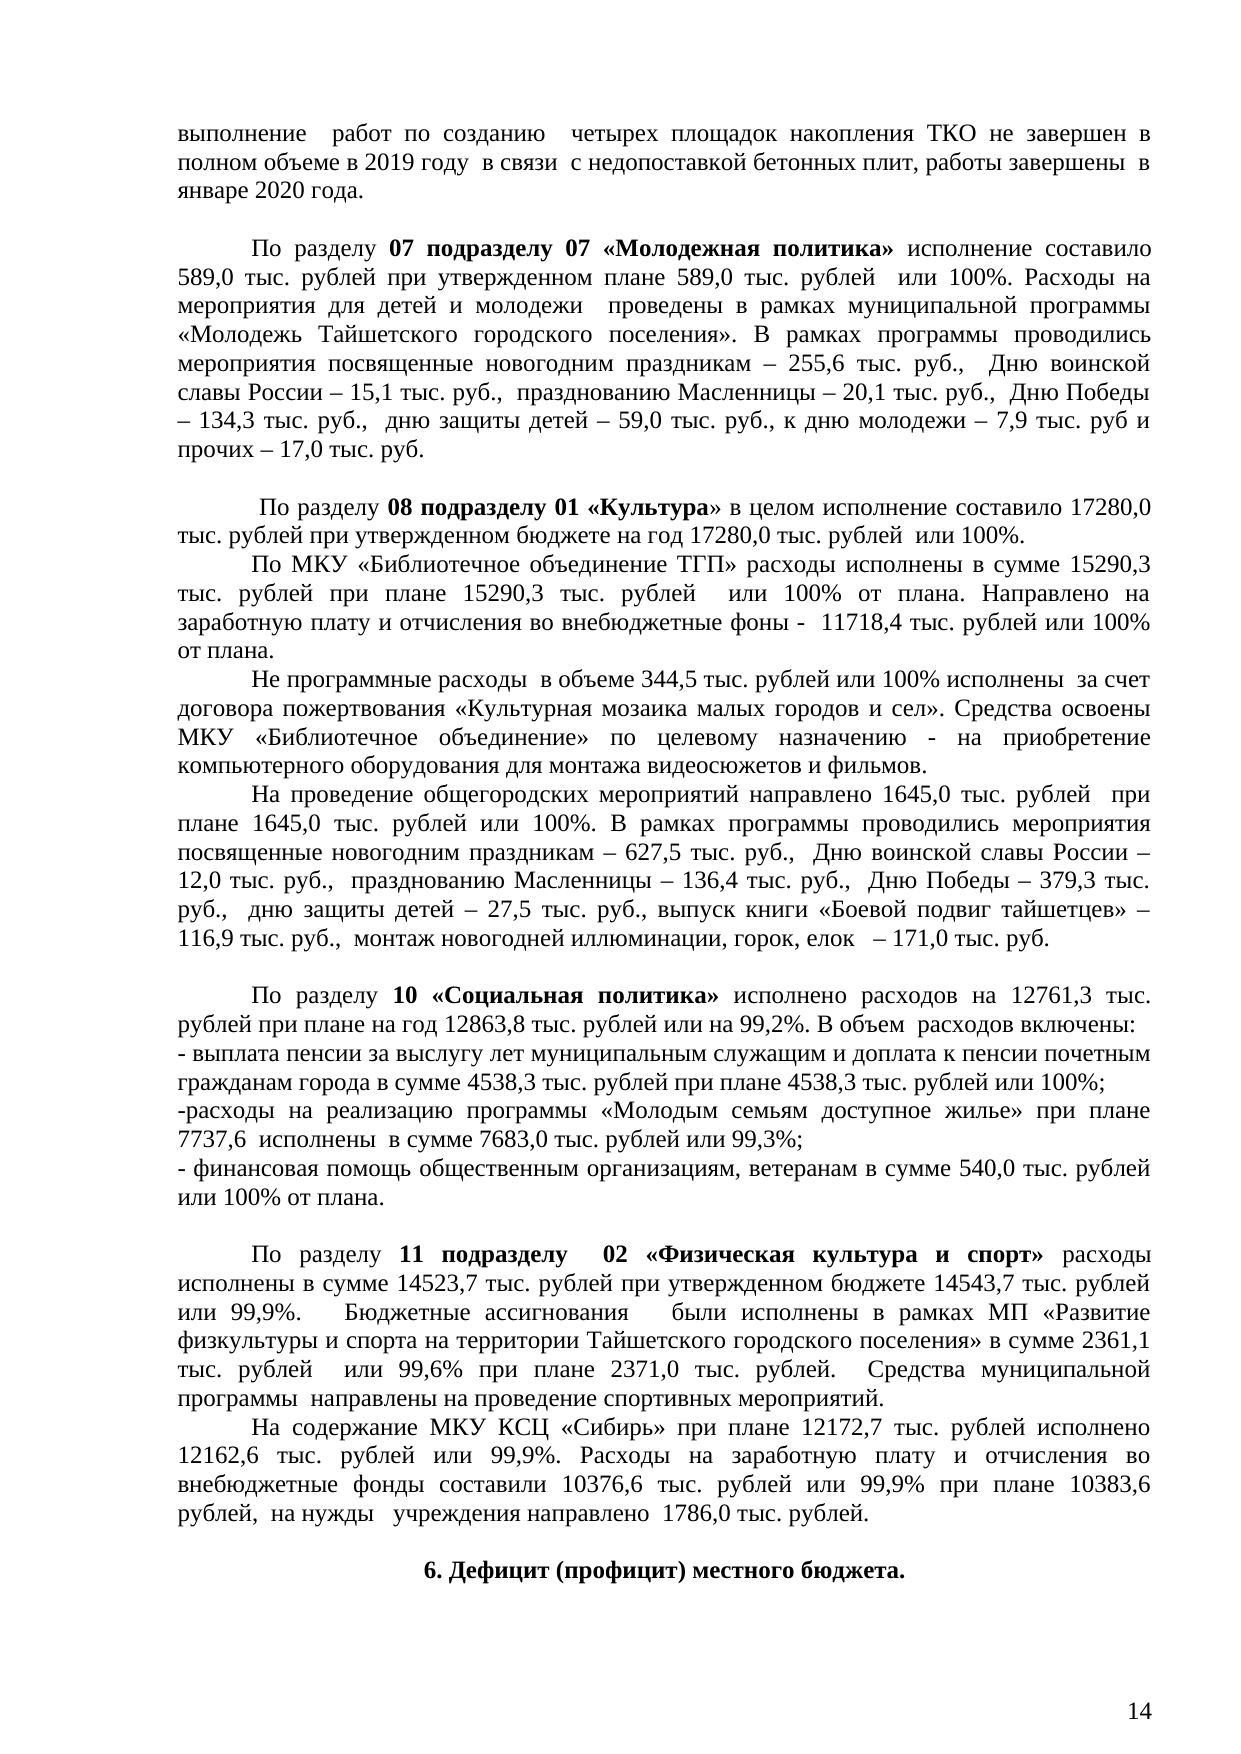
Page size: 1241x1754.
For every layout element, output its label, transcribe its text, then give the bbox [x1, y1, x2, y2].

text - финансовая помощь общественным организациям, ветеранам в сумме 540,0 тыс. рублей или 100% от плана. [177, 1153, 1152, 1211]
text -расходы на реализацию программы «Молодым семьям доступное жилье» при плане 7737,6 исполнены в сумме 7683,0 тыс. рублей или 99,3%; [177, 1096, 1152, 1153]
text По разделу 07 подразделу 07 «Молодежная политика» исполнение составило 589,0 тыс. рублей при утвержденном плане 589,0 тыс. рублей или 100%. Расходы на мероприятия для детей и молодежи проведены в рамках муниципальной программы «Молодежь Тайшетского городского поселения». В рамках программы проводились мероприятия посвященные новогодним праздникам – 255,6 тыс. руб., Дню воинской славы России – 15,1 тыс. руб., празднованию Масленницы – 20,1 тыс. руб., Дню Победы – 134,3 тыс. руб., дню защиты детей – 59,0 тыс. руб., к дню молодежи – 7,9 тыс. руб и прочих – 17,0 тыс. руб. [177, 233, 1152, 463]
text 6. Дефицит (профицит) местного бюджета. [177, 1556, 1152, 1584]
text По разделу 10 «Социальная политика» исполнено расходов на 12761,3 тыс. рублей при плане на год 12863,8 тыс. рублей или на 99,2%. В объем расходов включены: [177, 981, 1152, 1038]
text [177, 118, 1152, 204]
text По разделу 08 подразделу 01 «Культура» в целом исполнение составило 17280,0 тыс. рублей при утвержденном бюджете на год 17280,0 тыс. рублей или 100%. [177, 492, 1152, 549]
text По разделу 11 подразделу 02 «Физическая культура и спорт» расходы исполнены в сумме 14523,7 тыс. рублей при утвержденном бюджете 14543,7 тыс. рублей или 99,9%. Бюджетные ассигнования были исполнены в рамках МП «Развитие физкультуры и спорта на территории Тайшетского городского поселения» в сумме 2361,1 тыс. рублей или 99,6% при плане 2371,0 тыс. рублей. Средства муниципальной программы направлены на проведение спортивных мероприятий. [177, 1239, 1152, 1412]
text По МКУ «Библиотечное объединение ТГП» расходы исполнены в сумме 15290,3 тыс. рублей при плане 15290,3 тыс. рублей или 100% от плана. Направлено на заработную плату и отчисления во внебюджетные фоны - 11718,4 тыс. рублей или 100% от плана. [177, 549, 1152, 664]
text На проведение общегородских мероприятий направлено 1645,0 тыс. рублей при плане 1645,0 тыс. рублей или 100%. В рамках программы проводились мероприятия посвященные новогодним праздникам – 627,5 тыс. руб., Дню воинской славы России – 12,0 тыс. руб., празднованию Масленницы – 136,4 тыс. руб., Дню Победы – 379,3 тыс. руб., дню защиты детей – 27,5 тыс. руб., выпуск книги «Боевой подвиг тайшетцев» – 116,9 тыс. руб., монтаж новогодней иллюминации, горок, елок – 171,0 тыс. руб. [177, 779, 1152, 952]
text - выплата пенсии за выслугу лет муниципальным служащим и доплата к пенсии почетным гражданам города в сумме 4538,3 тыс. рублей при плане 4538,3 тыс. рублей или 100%; [177, 1038, 1152, 1096]
text Не программные расходы в объеме 344,5 тыс. рублей или 100% исполнены за счет договора пожертвования «Культурная мозаика малых городов и сел». Средства освоены МКУ «Библиотечное объединение» по целевому назначению - на приобретение компьютерного оборудования для монтажа видеосюжетов и фильмов. [177, 664, 1152, 779]
text На содержание МКУ КСЦ «Сибирь» при плане 12172,7 тыс. рублей исполнено 12162,6 тыс. рублей или 99,9%. Расходы на заработную плату и отчисления во внебюджетные фонды составили 10376,6 тыс. рублей или 99,9% при плане 10383,6 рублей, на нужды учреждения направлено 1786,0 тыс. рублей. [177, 1412, 1152, 1527]
